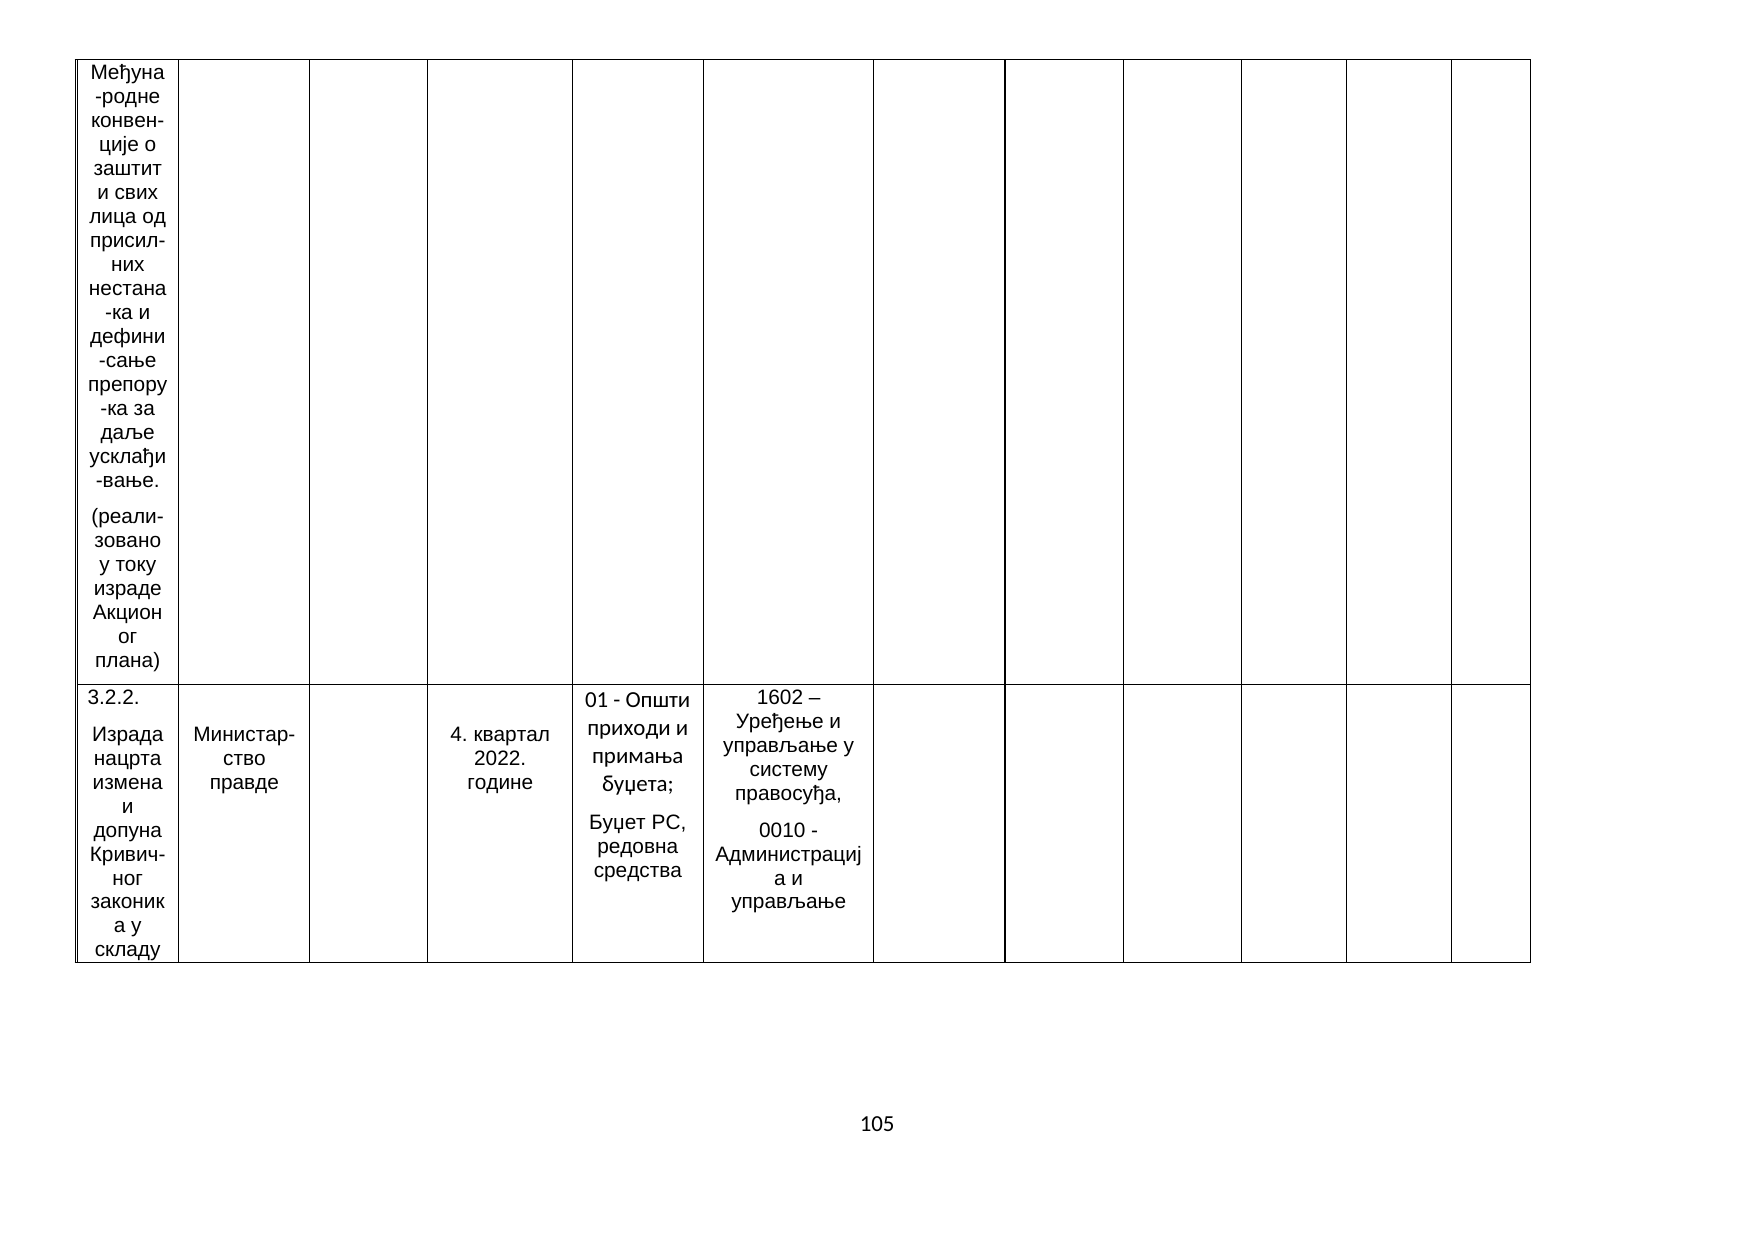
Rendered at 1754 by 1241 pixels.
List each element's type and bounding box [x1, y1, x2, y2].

table_cell [1452, 60, 1530, 684]
table_cell [1347, 685, 1451, 962]
table_cell [1006, 60, 1123, 684]
table_cell [573, 60, 703, 684]
table_cell [1006, 685, 1123, 962]
table_cell [874, 685, 1004, 962]
table_cell [428, 685, 572, 962]
table_cell [1124, 685, 1241, 962]
table_cell [179, 685, 309, 962]
table_cell [874, 60, 1004, 684]
table_cell [1124, 60, 1241, 684]
table_cell [310, 685, 427, 962]
table_cell [1242, 685, 1346, 962]
table_cell [1242, 60, 1346, 684]
table_cell [704, 685, 873, 962]
table_cell [1347, 60, 1451, 684]
table_cell [1452, 685, 1530, 962]
table_cell [704, 60, 873, 684]
table_cell [78, 685, 178, 962]
table_cell [573, 685, 703, 962]
